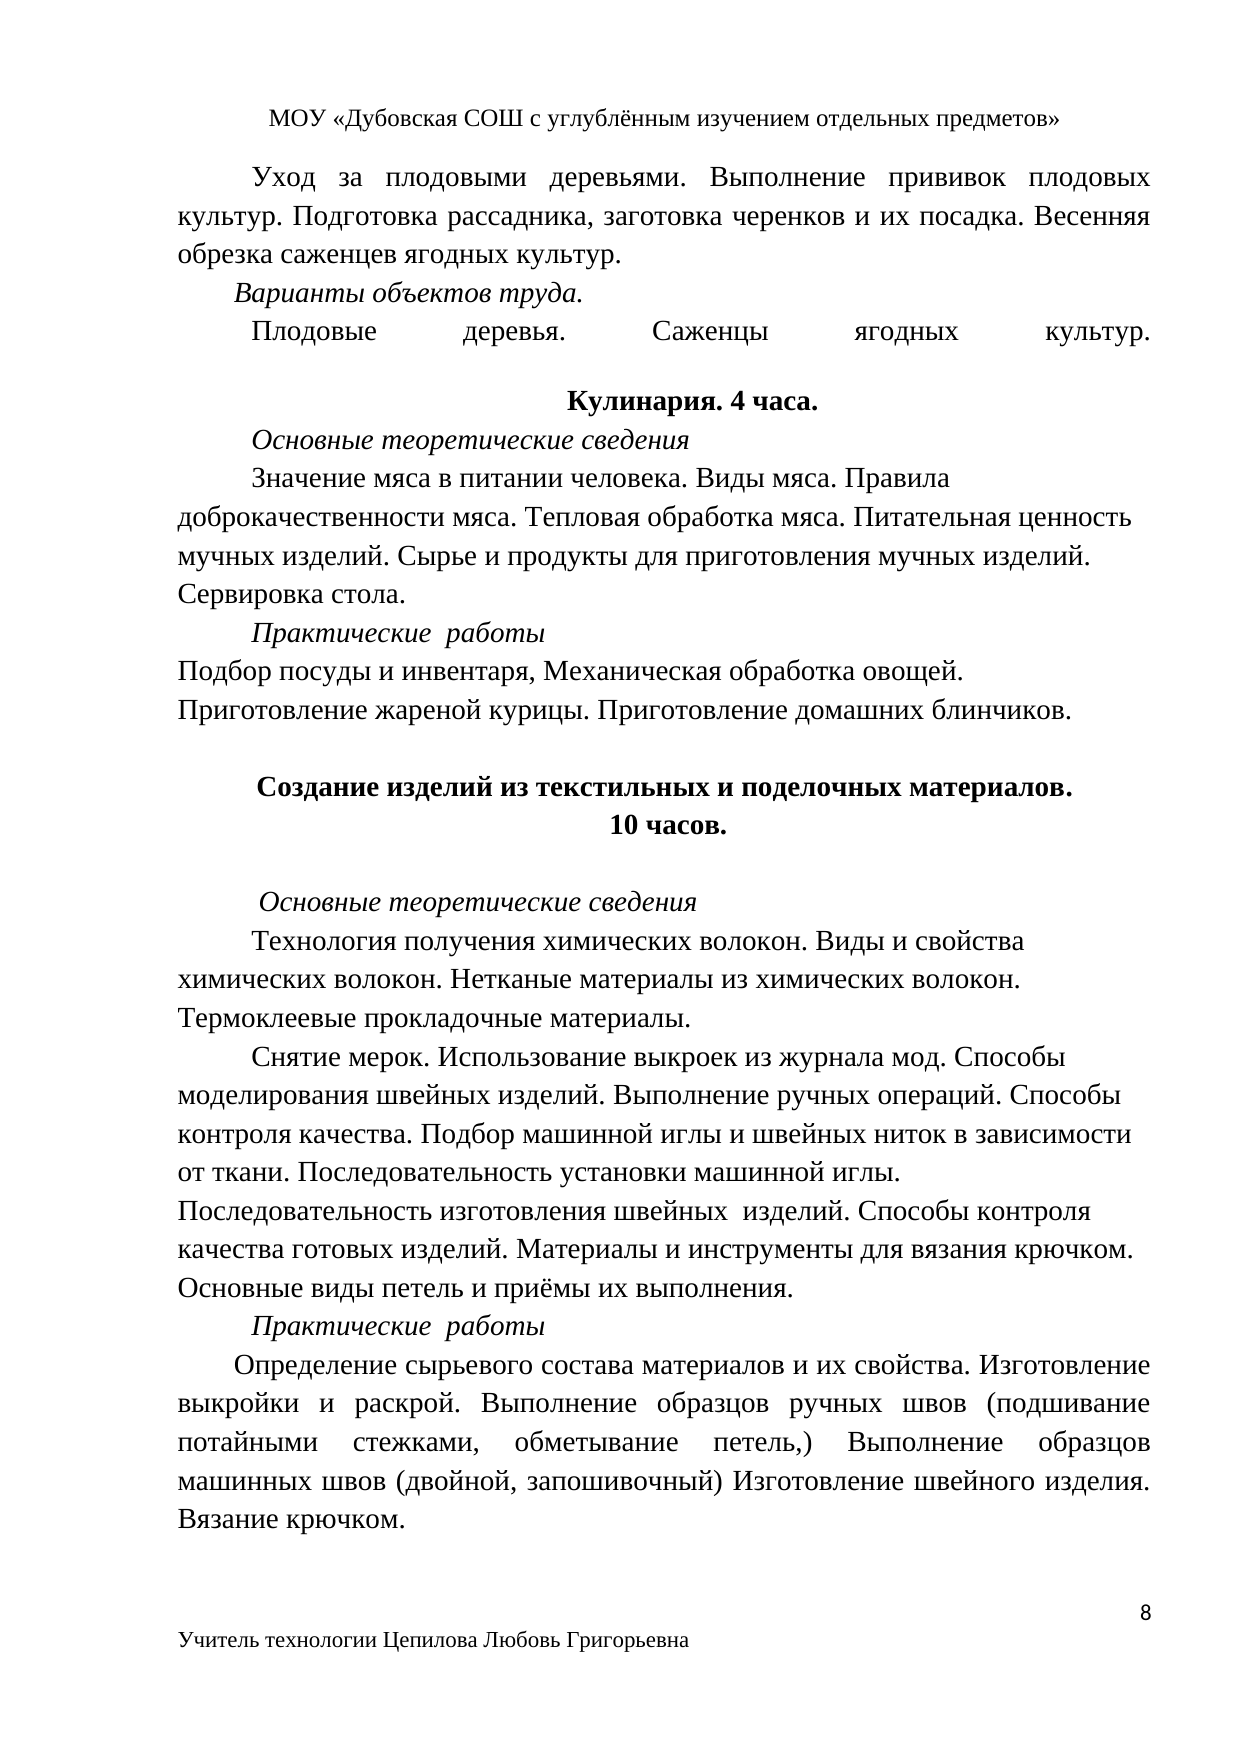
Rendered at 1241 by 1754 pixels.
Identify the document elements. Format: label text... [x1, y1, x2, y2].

subtitle Основные теоретические сведения [177, 422, 1152, 456]
text 10 часов. [177, 807, 1152, 841]
text Снятие мерок. Использование выкроек из журнала мод. Способы моделирования швейных изделий. Выполнение ручных операций. Способы контроля качества. Подбор машинной иглы и швейных ниток в зависимости от ткани. Последовательность установки машинной иглы. Последовательность изготовления швейных изделий. Способы контроля качества готовых изделий. Материалы и инструменты для вязания крючком. Основные виды петель и приёмы их выполнения. [177, 1039, 1152, 1303]
subtitle Основные теоретические сведения [177, 884, 1152, 918]
text Определение сырьевого состава материалов и их свойства. Изготовление выкройки и раскрой. Выполнение образцов ручных швов (подшивание потайными стежками, обметывание петель,) Выполнение образцов машинных швов (двойной, запошивочный) Изготовление швейного изделия. Вязание крючком. [177, 1347, 1152, 1535]
text Создание изделий из текстильных и поделочных материалов. [177, 769, 1152, 802]
text Технология получения химических волокон. Виды и свойства химических волокон. Нетканые материалы из химических волокон. Термоклеевые прокладочные материалы. [177, 923, 1152, 1034]
text Варианты объектов труда. [177, 275, 1152, 308]
text Значение мяса в питании человека. Виды мяса. Правила доброкачественности мяса. Тепловая обработка мяса. Питательная ценность мучных изделий. Сырье и продукты для приготовления мучных изделий. Сервировка стола. [177, 461, 1152, 610]
text Уход за плодовыми деревьями. Выполнение прививок плодовых культур. Подготовка рассадника, заготовка черенков и их посадка. Весенняя обрезка саженцев ягодных культур. [177, 159, 1152, 270]
text Практические работы [177, 615, 1152, 648]
text Практические работы [177, 1308, 1152, 1342]
text Подбор посуды и инвентаря, Механическая обработка овощей. Приготовление жареной курицы. Приготовление домашних блинчиков. [177, 653, 1152, 725]
text Кулинария. 4 часа. [177, 383, 1152, 417]
text Плодовые деревья. Саженцы ягодных культур. [177, 313, 1152, 379]
